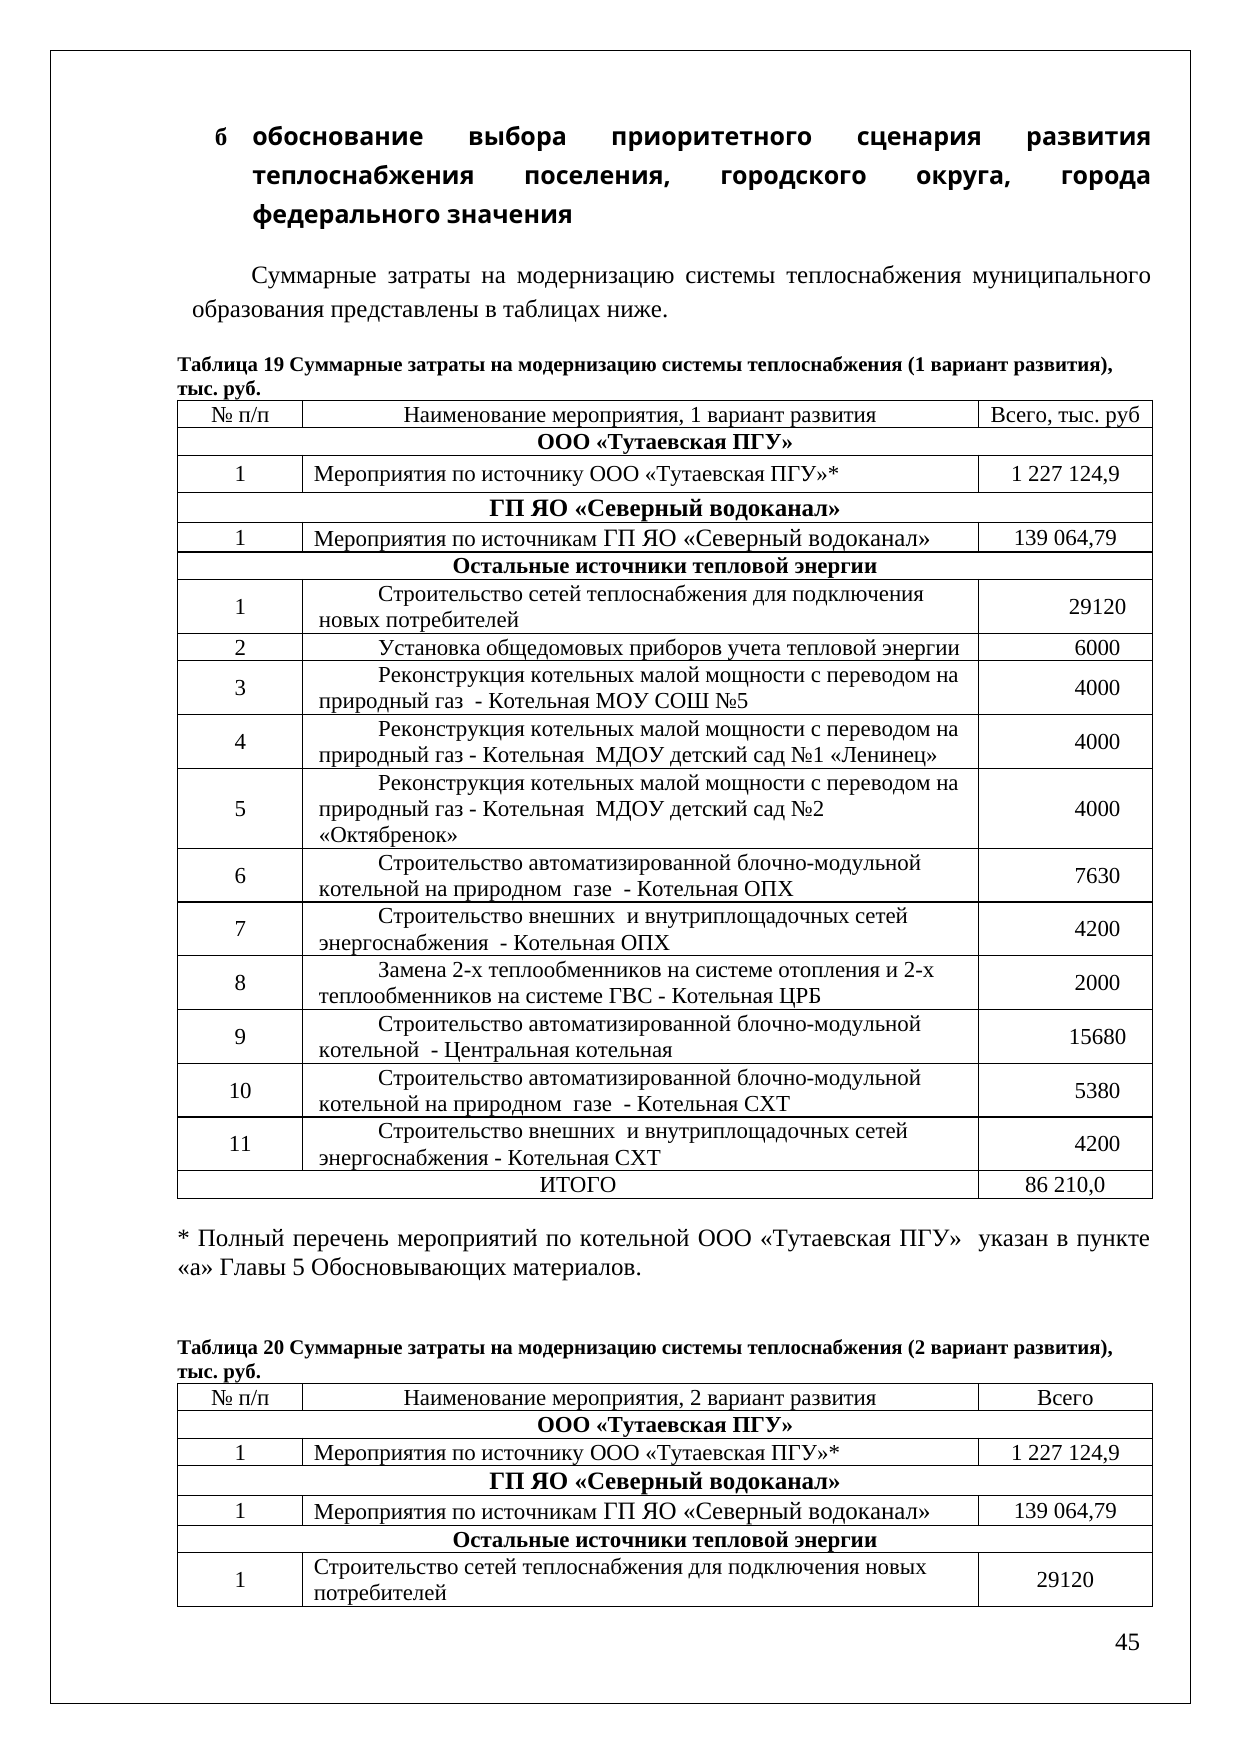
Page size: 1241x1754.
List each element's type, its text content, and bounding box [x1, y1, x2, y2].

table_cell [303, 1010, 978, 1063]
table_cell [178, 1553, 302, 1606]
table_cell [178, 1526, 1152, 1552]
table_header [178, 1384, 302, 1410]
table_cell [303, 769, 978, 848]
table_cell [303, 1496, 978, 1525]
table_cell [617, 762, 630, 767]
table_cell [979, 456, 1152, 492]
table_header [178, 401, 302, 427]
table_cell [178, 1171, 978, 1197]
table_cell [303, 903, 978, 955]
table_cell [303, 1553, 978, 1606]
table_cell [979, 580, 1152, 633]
list обоснование выбора приоритетного сценария развития теплоснабжения поселения, городского округа, города федерального значения [214, 118, 1152, 231]
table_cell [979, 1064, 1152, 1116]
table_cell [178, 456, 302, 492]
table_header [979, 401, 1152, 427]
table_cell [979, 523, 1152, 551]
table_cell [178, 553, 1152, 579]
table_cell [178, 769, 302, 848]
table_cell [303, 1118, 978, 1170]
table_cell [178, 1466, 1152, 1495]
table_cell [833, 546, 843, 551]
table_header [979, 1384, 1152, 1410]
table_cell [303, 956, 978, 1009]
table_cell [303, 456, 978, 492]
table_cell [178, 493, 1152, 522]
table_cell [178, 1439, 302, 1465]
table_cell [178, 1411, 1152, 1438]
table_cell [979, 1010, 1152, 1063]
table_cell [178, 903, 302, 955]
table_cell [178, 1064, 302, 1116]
text * Полный перечень мероприятий по котельной ООО «Тутаевская ПГУ» указан в пункте «а» Главы 5 Обосновывающих материалов. [177, 1223, 1152, 1281]
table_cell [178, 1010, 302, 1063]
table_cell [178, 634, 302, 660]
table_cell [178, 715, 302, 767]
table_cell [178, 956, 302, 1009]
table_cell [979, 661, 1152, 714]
text Суммарные затраты на модернизацию системы теплоснабжения муниципального образования представлены в таблицах ниже. [192, 261, 1152, 322]
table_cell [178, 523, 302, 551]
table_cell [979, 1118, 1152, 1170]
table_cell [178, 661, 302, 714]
text Таблица 20 Суммарные затраты на модернизацию системы теплоснабжения (2 вариант развития), тыс. руб. [177, 1335, 1152, 1383]
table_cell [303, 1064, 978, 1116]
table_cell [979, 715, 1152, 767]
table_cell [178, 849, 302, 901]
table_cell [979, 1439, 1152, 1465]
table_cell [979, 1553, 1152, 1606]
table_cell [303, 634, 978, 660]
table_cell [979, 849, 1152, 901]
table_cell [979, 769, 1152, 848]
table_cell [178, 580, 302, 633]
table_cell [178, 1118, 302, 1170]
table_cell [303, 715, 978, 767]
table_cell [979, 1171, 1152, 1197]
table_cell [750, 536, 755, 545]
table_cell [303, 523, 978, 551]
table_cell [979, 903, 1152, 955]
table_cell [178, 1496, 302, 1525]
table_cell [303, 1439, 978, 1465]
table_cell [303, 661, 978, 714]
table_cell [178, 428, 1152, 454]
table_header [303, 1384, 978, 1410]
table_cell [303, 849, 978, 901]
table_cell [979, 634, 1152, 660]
text Таблица 19 Суммарные затраты на модернизацию системы теплоснабжения (1 вариант развития), тыс. руб. [177, 352, 1152, 400]
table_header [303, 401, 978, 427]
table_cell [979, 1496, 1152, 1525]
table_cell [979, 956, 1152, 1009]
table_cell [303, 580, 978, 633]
